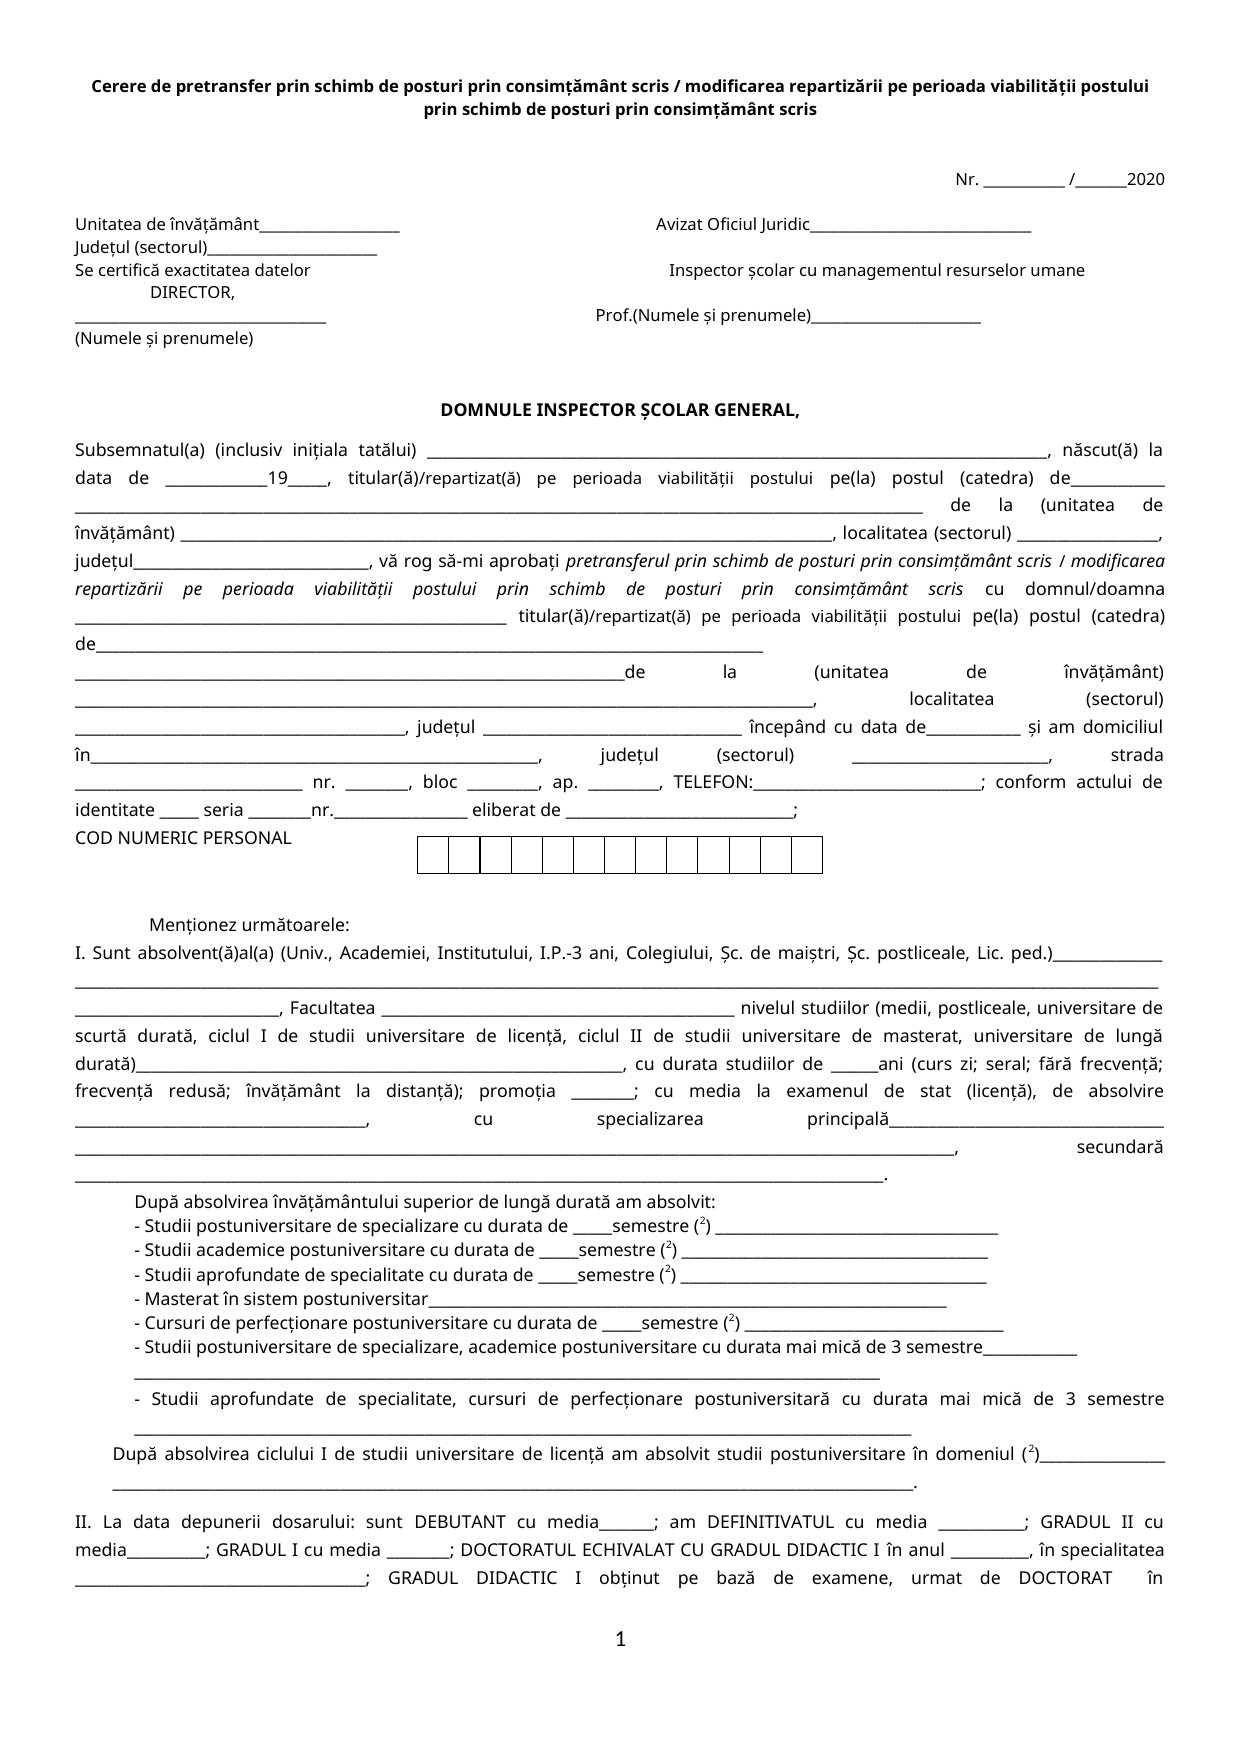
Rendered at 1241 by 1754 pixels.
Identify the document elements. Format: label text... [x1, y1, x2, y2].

text Cerere de pretransfer prin schimb de posturi prin consimţământ scris / modificarea repartizării pe perioada viabilității postului prin schimb de posturi prin consimţământ scris [75, 75, 1165, 120]
text DIRECTOR, [75, 281, 1165, 303]
table_header [792, 837, 822, 872]
text __________________________________ Prof.(Numele şi prenumele)_______________________ [75, 303, 1165, 326]
text NUMERIC PERSONAL [75, 825, 1165, 849]
table_header [698, 837, 729, 872]
table_header [481, 837, 511, 872]
table_header [667, 837, 697, 872]
text Nr. ___________ /_______2020 [75, 167, 1165, 190]
table_header [574, 837, 604, 872]
text - Studii postuniversitare de specializare, academice postuniversitare cu durata mai mică de 3 semestre____________ [134, 1334, 1165, 1359]
text După absolvirea învăţământului superior de lungă durată am absolvit: [134, 1189, 1165, 1214]
text - Masterat în sistem postuniversitar__________________________________________________________________ [134, 1286, 1165, 1310]
text Unitatea de învăţământ___________________ Avizat Oficiul Juridic______________________________ [75, 213, 1165, 235]
table_header [761, 837, 791, 872]
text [75, 1510, 1165, 1589]
text Menţionez următoarele: [75, 912, 1165, 937]
table_header [636, 837, 666, 872]
text I. Sunt absolvent(ă)al(a) (Univ., Academiei, Institutului, I.P.-3 ani, Colegiului, Şc. de maiştri, Şc. postliceale, Lic. ped.)______________ ____________________________________________________________________________________________________________________________________________________________________, Facultatea _____________________________________________ nivelul studiilor (medii, postliceale, universitare de scurtă durată, ciclul I de studii universitare de licenţă, ciclul II de studii universitare de masterat, universitare de lungă durată)______________________________________________________________, cu durata studiilor de ______ani (curs zi; seral; fără frecvenţă; frecvenţă redusă; învăţământ la distanţă); promoţia ________; cu media la examenul de stat (licenţă), de absolvire _____________________________________, cu specializarea principală___________________________________ ________________________________________________________________________________________________________________, secundară _______________________________________________________________________________________________________. [75, 940, 1165, 1186]
text - Studii aprofundate de specialitate cu durata de _____semestre (2) _______________________________________ [134, 1262, 1165, 1286]
text _______________________________________________________________________________________________ [134, 1359, 1165, 1383]
text - Studii postuniversitare de specializare cu durata de _____semestre (2) ____________________________________ [134, 1214, 1165, 1238]
text (Numele şi prenumele) [75, 326, 1165, 349]
text - Studii aprofundate de specialitate, cursuri de perfecţionare postuniversitară cu durata mai mică de 3 semestre ___________________________________________________________________________________________________ [134, 1386, 1165, 1438]
text DOMNULE INSPECTOR ŞCOLAR GENERAL, [75, 397, 1165, 421]
table_header [543, 837, 573, 872]
table_header [418, 837, 448, 872]
text - Studii academice postuniversitare cu durata de _____semestre (2) _______________________________________ [134, 1238, 1165, 1262]
text Se certifică exactitatea datelor Inspector şcolar cu managementul resurselor umane [75, 258, 1165, 281]
text Judeţul (sectorul)_______________________ [75, 235, 1165, 258]
text După absolvirea ciclului I de studii universitare de licenţă am absolvit studii postuniversitare în domeniul (2)________________ ______________________________________________________________________________________________________. [112, 1442, 1165, 1494]
table_header [512, 837, 542, 872]
text - Cursuri de perfecţionare postuniversitare cu durata de _____semestre (2) _________________________________ [134, 1310, 1165, 1334]
text Subsemnatul(a) (inclusiv iniţiala tatălui) _______________________________________________________________________________, născut(ă) la data de _____________19_____, titular(ă)/repartizat(ă) pe perioada viabilității postului pe(la) postul (catedra) de____________ ____________________________________________________________________________________________________________ de la (unitatea de învăţământ) ___________________________________________________________________________________, localitatea (sectorul) __________________, judeţul______________________________, vă rog să-mi aprobaţi pretransferul prin schimb de posturi prin consimţământ scris / modificarea repartizării pe perioada viabilității postului prin schimb de posturi prin consimţământ scris cu domnul/doamna _______________________________________________________ titular(ă)/repartizat(ă) pe perioada viabilității postului pe(la) postul (catedra) de_____________________________________________________________________________________ ______________________________________________________________________de la (unitatea de învăţământ) ______________________________________________________________________________________________, localitatea (sectorul) __________________________________________, judeţul _________________________________ începând cu data de____________ şi am domiciliul în_________________________________________________________, judeţul (sectorul) _________________________, strada _____________________________ nr. ________, bloc _________, ap. _________, TELEFON:_____________________________; conform actului de identitate _____ seria ________nr._________________ eliberat de _____________________________; [75, 437, 1165, 822]
table_header [730, 837, 760, 872]
table_header [449, 837, 479, 872]
table_header [605, 837, 635, 872]
